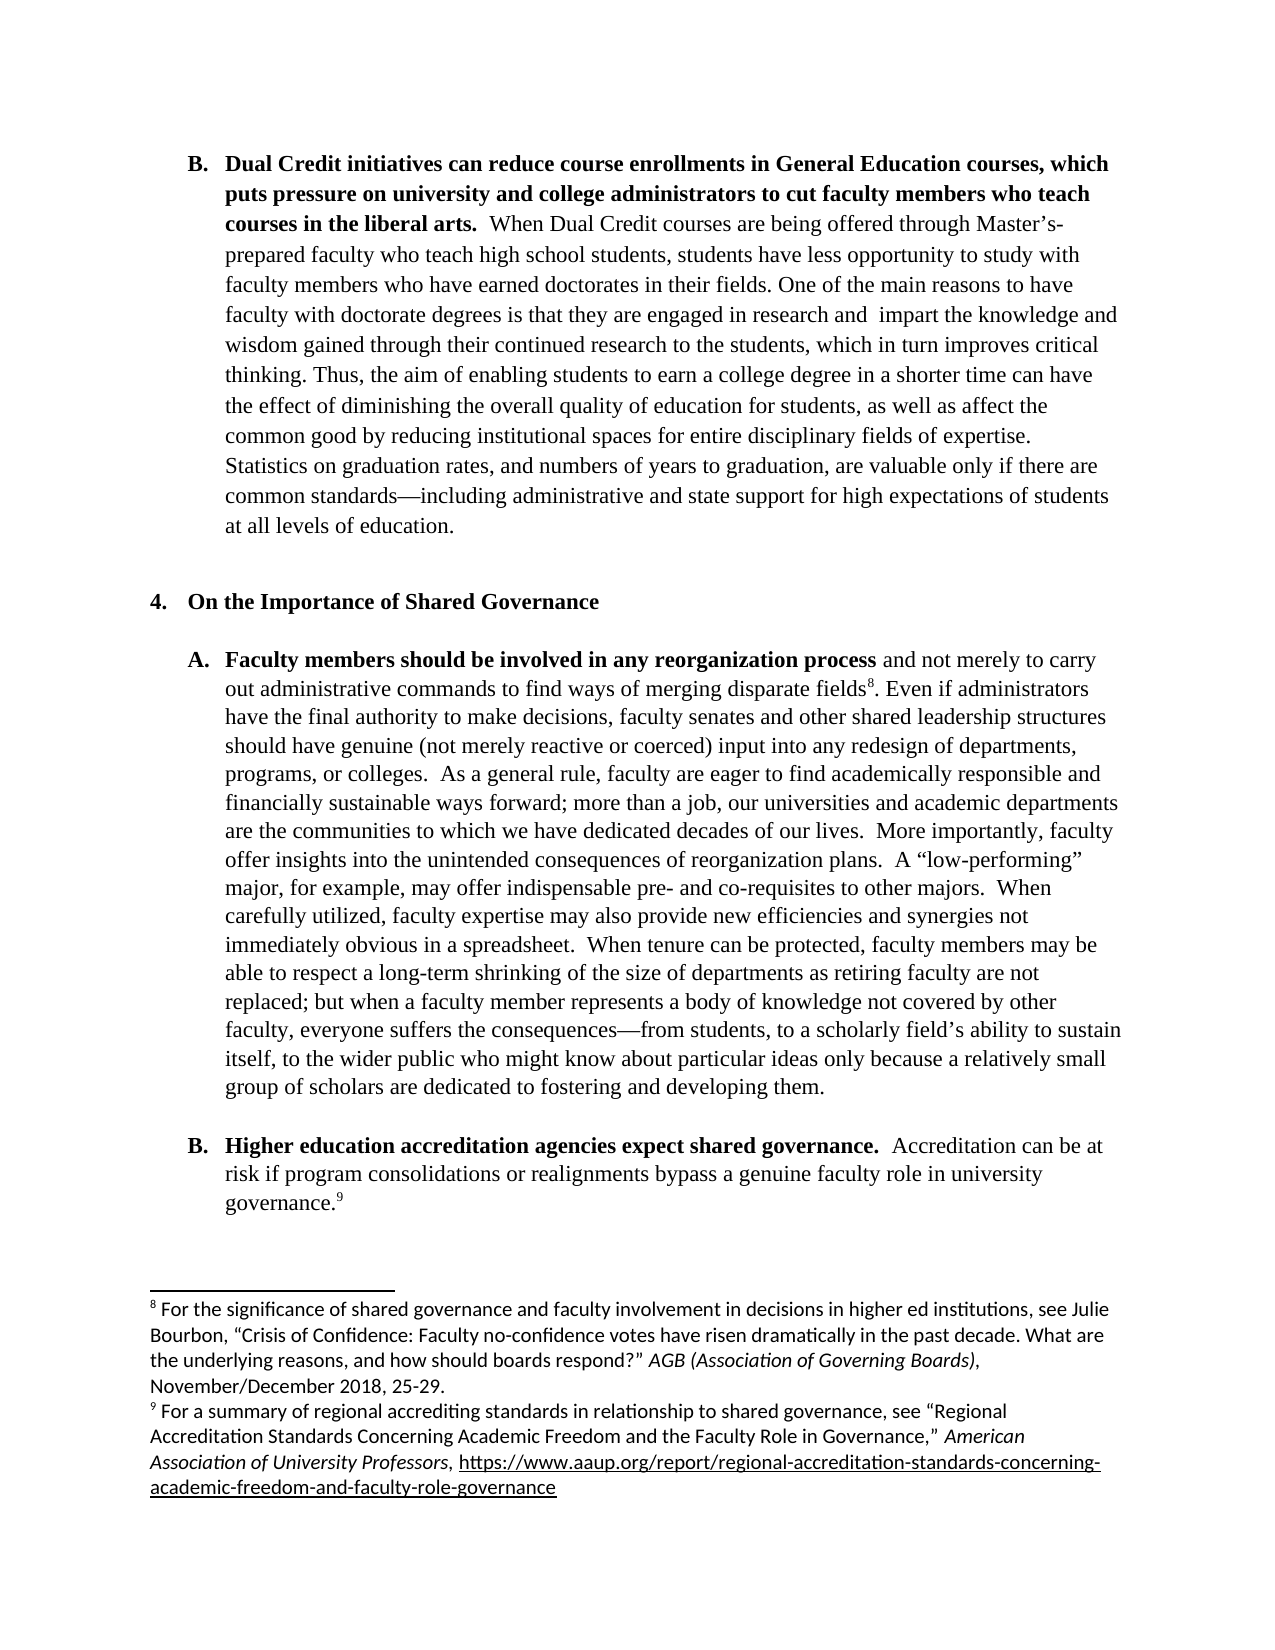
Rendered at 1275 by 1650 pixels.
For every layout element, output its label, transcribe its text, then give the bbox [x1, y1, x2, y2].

list Dual Credit initiatives can reduce course enrollments in General Education courses, which puts pressure on university and college administrators to cut faculty members who teach courses in the liberal arts. When Dual Credit courses are being offered through Master’s-prepared faculty who teach high school students, students have less opportunity to study with faculty members who have earned doctorates in their fields. One of the main reasons to have faculty with doctorate degrees is that they are engaged in research and impart the knowledge and wisdom gained through their continued research to the students, which in turn improves critical thinking. Thus, the aim of enabling students to earn a college degree in a shorter time can have the effect of diminishing the overall quality of education for students, as well as affect the common good by reducing institutional spaces for entire disciplinary fields of expertise. Statistics on graduation rates, and numbers of years to graduation, are valuable only if there are common standards—including administrative and state support for high expectations of students at all levels of education. [187, 150, 1125, 539]
list On the Importance of Shared Governance [150, 588, 1125, 644]
list Faculty members should be involved in any reorganization process and not merely to carry out administrative commands to find ways of merging disparate fields. Even if administrators have the final authority to make decisions, faculty senates and other shared leadership structures should have genuine (not merely reactive or coerced) input into any redesign of departments, programs, or colleges. As a general rule, faculty are eager to find academically responsible and financially sustainable ways forward; more than a job, our universities and academic departments are the communities to which we have dedicated decades of our lives. More importantly, faculty offer insights into the unintended consequences of reorganization plans. A “low-performing” major, for example, may offer indispensable pre- and co-requisites to other majors. When carefully utilized, faculty expertise may also provide new efficiencies and synergies not immediately obvious in a spreadsheet. When tenure can be protected, faculty members may be able to respect a long-term shrinking of the size of departments as retiring faculty are not replaced; but when a faculty member represents a body of knowledge not covered by other faculty, everyone suffers the consequences—from students, to a scholarly field’s ability to sustain itself, to the wider public who might know about particular ideas only because a relatively small group of scholars are dedicated to fostering and developing them. [187, 647, 1125, 1130]
list Higher education accreditation agencies expect shared governance. Accreditation can be at risk if program consolidations or realignments bypass a genuine faculty role in university governance. [187, 1132, 1125, 1245]
